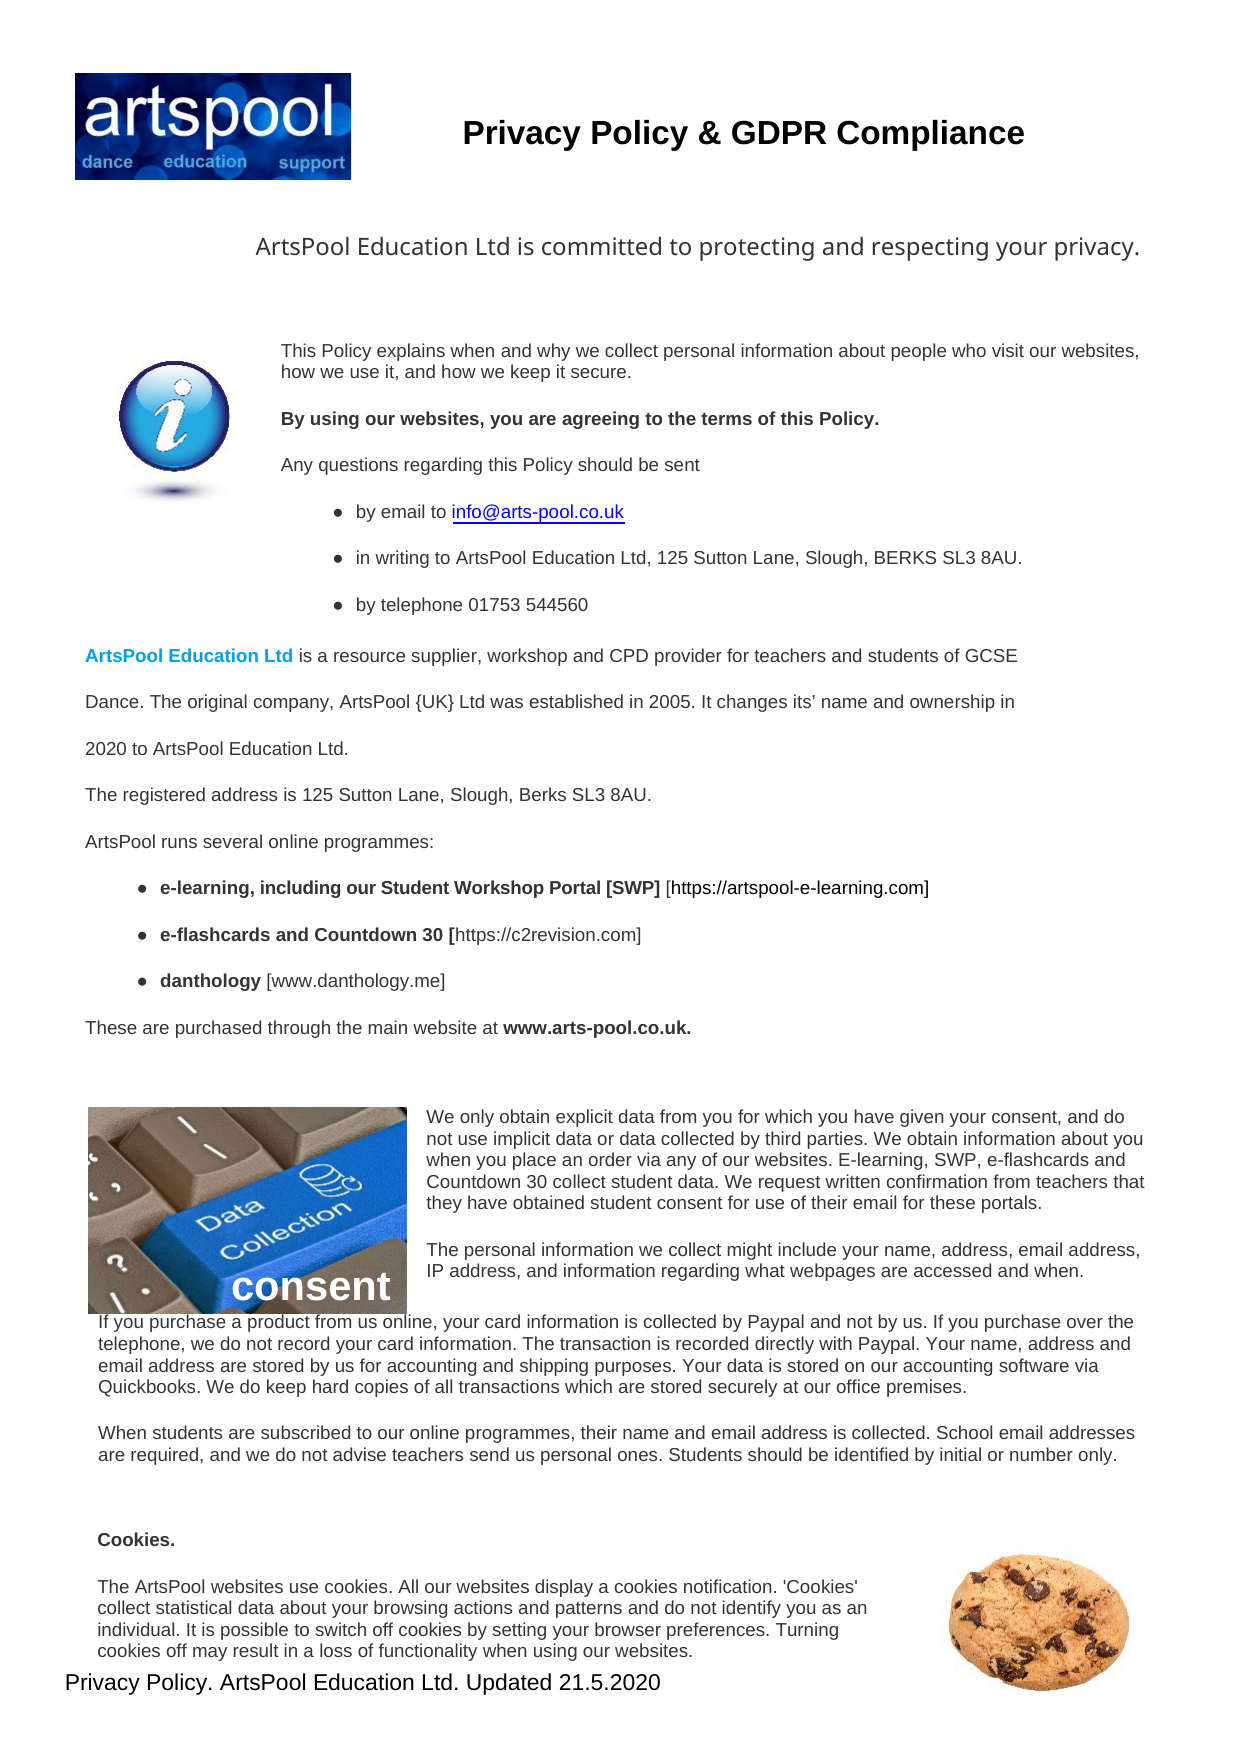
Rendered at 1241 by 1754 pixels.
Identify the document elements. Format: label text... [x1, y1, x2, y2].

text When students are subscribed to our online programmes, their name and email address is collected. School email addresses are required, and we do not advise teachers send us personal ones. Students should be identified by initial or number only. [98, 1422, 1141, 1465]
picture [75, 73, 352, 180]
text ArtsPool Education Ltd is a resource supplier, workshop and CPD provider for teachers and students of GCSE Dance. The original company, ArtsPool {UK} Ltd was established in 2005. It changes its’ name and ownership in 2020 to ArtsPool Education Ltd. [85, 644, 1061, 759]
list danthology [www.danthology.me] [136, 970, 1176, 992]
text The ArtsPool websites use cookies. All our websites display a cookies notification. 'Cookies' collect statistical data about your browsing actions and patterns and do not identify you as an individual. It is possible to switch off cookies by setting your browser preferences. Turning cookies off may result in a loss of functionality when using our websites. [97, 1576, 900, 1662]
text This Policy explains when and why we collect personal information about people who visit our websites, how we use it, and how we keep it secure. [281, 339, 1141, 383]
text Any questions regarding this Policy should be sent [281, 454, 1176, 476]
picture [88, 1107, 407, 1314]
list in writing to ArtsPool Education Ltd, 125 Sutton Lane, Slough, BERKS SL3 8AU. [332, 547, 1176, 569]
list e-learning, including our Student Workshop Portal [SWP] [https://artspool-e-learning.com] [136, 877, 1176, 899]
text If you purchase a product from us online, your card information is collected by Paypal and not by us. If you purchase over the telephone, we do not record your card information. The transaction is recorded directly with Paypal. Your name, address and email address are stored by us for accounting and shipping purposes. Your data is stored on our accounting software via Quickbooks. We do keep hard copies of all transactions which are stored securely at our office premises. [98, 1311, 1136, 1397]
subtitle Cookies. [97, 1529, 1176, 1551]
text We only obtain explicit data from you for which you have given your consent, and do not use implicit data or data collected by third parties. We obtain information about you when you place an order via any of our websites. E-learning, SWP, e-flashcards and Countdown 30 collect student data. We request written confirmation from teachers that they have obtained student consent for use of their email for these portals. [426, 1106, 1150, 1214]
picture [117, 354, 230, 506]
picture [939, 1548, 1131, 1692]
text Privacy Policy & GDPR Compliance [462, 113, 1176, 151]
subtitle By using our websites, you are agreeing to the terms of this Policy. [281, 407, 1176, 429]
list by email to info@arts-pool.co.uk [332, 501, 1176, 522]
text These are purchased through the main website at www.arts-pool.co.uk. [85, 1017, 1176, 1038]
list by telephone 01753 544560 [332, 594, 1176, 615]
text ArtsPool Education Ltd is committed to protecting and respecting your privacy. [255, 229, 1176, 262]
text The registered address is 125 Sutton Lane, Slough, Berks SL3 8AU. ArtsPool runs several online programmes: [85, 784, 666, 852]
list e-flashcards and Countdown 30 [https://c2revision.com] [136, 923, 1176, 945]
text The personal information we collect might include your name, address, email address, IP address, and information regarding what webpages are accessed and when. [426, 1238, 1150, 1281]
